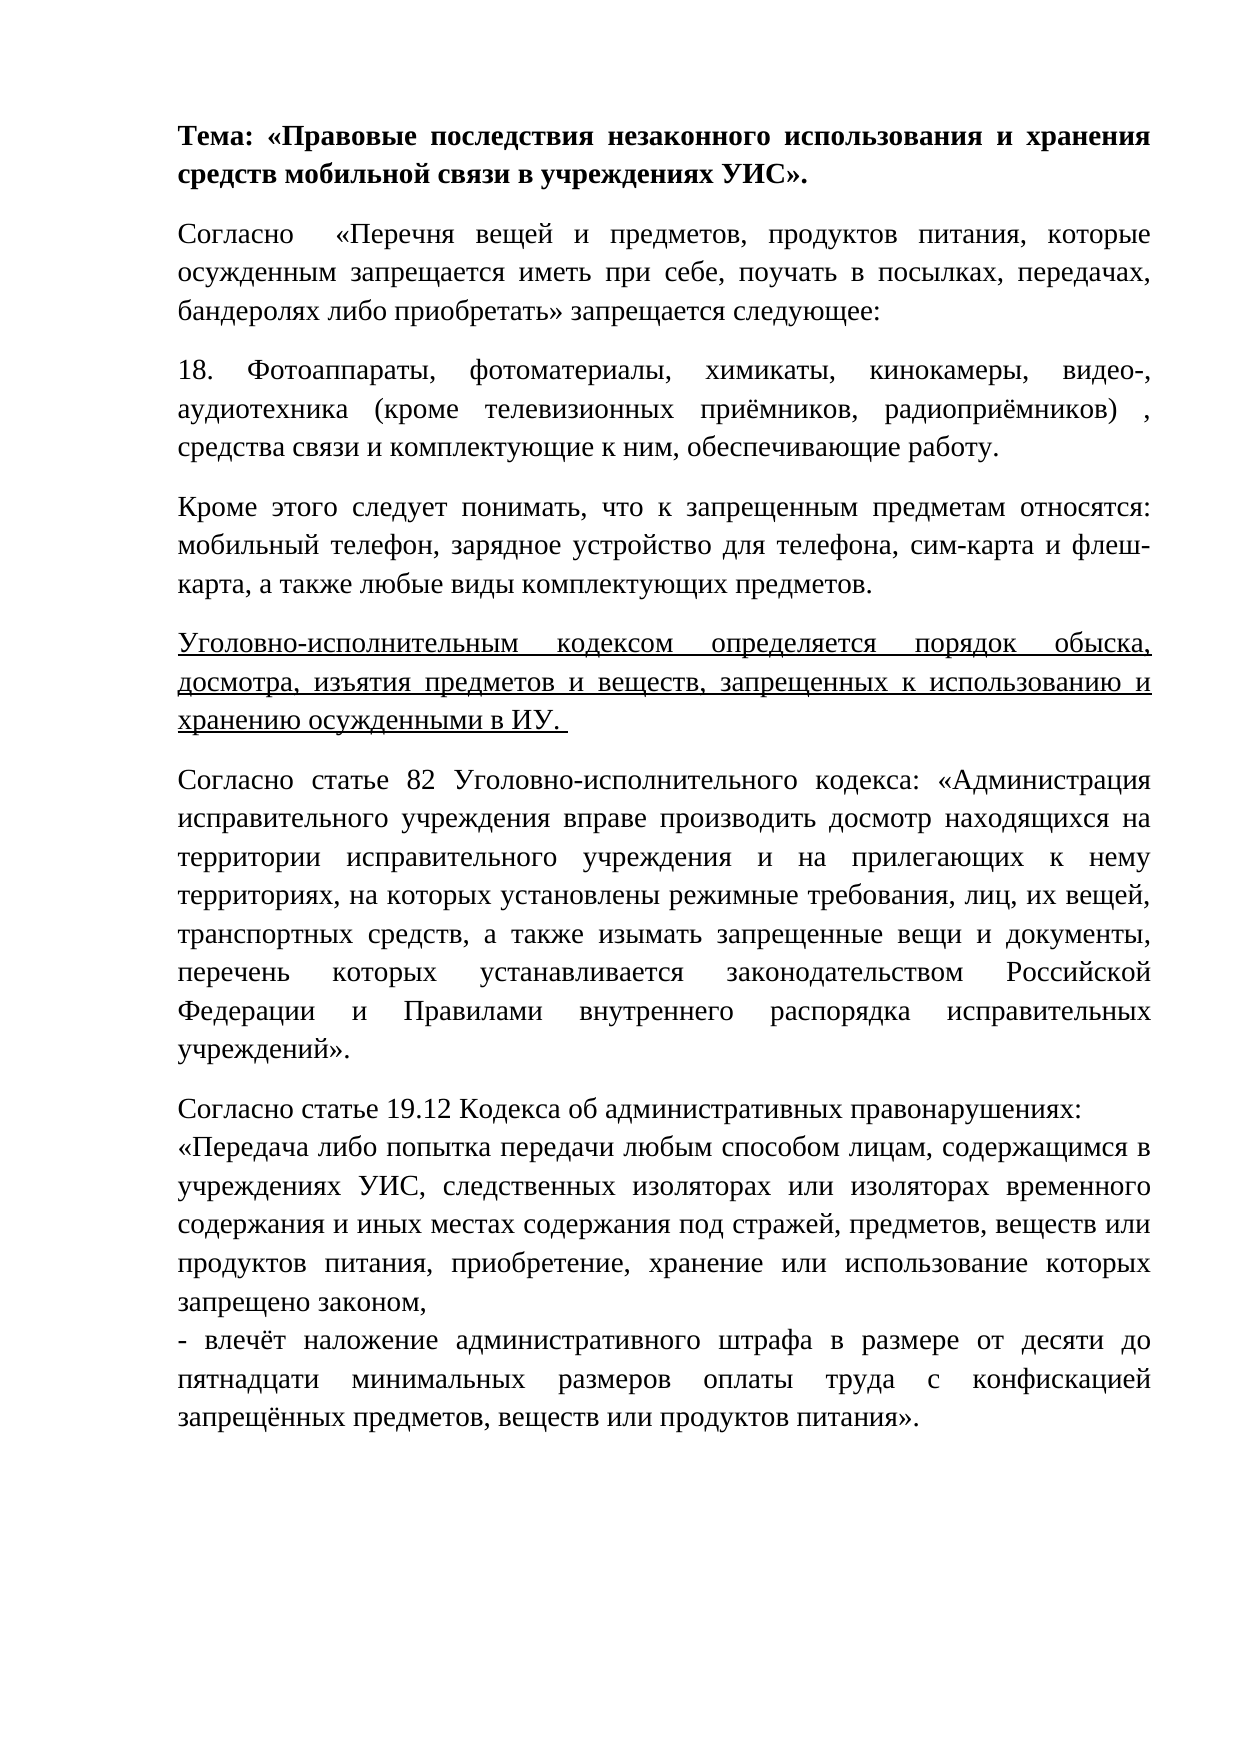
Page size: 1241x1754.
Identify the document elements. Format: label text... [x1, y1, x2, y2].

text Согласно статье 82 Уголовно-исполнительного кодекса: «Администрация исправительного учреждения вправе производить досмотр находящихся на территории исправительного учреждения и на прилегающих к нему территориях, на которых установлены режимные требования, лиц, их вещей, транспортных средств, а также изымать запрещенные вещи и документы, перечень которых устанавливается законодательством Российской Федерации и Правилами внутреннего распорядка исправительных учреждений». [177, 762, 1152, 1065]
text 18. Фотоаппараты, фотоматериалы, химикаты, кинокамеры, видео-, аудиотехника (кроме телевизионных приёмников, радиоприёмников) , средства связи и комплектующие к ним, обеспечивающие работу. [177, 352, 1152, 463]
text Тема: «Правовые последствия незаконного использования и хранения средств мобильной связи в учреждениях УИС». [177, 118, 1152, 190]
text Уголовно-исполнительным кодексом определяется порядок обыска, досмотра, изъятия предметов и веществ, запрещенных к использованию и хранению осужденными в ИУ. [177, 695, 1152, 736]
text Согласно статье 19.12 Кодекса об административных правонарушениях: [177, 1091, 1152, 1124]
text «Передача либо попытка передачи любым способом лицам, содержащимся в учреждениях УИС, следственных изоляторах или изоляторах временного содержания и иных местах содержания под стражей, предметов, веществ или продуктов питания, приобретение, хранение или использование которых запрещено законом, [177, 1129, 1152, 1317]
text Согласно «Перечня вещей и предметов, продуктов питания, которые осужденным запрещается иметь при себе, поучать в посылках, передачах, бандеролях либо приобретать» запрещается следующее: [177, 216, 1152, 327]
text Уголовно-исполнительным кодексом определяется порядок обыска, досмотра, изъятия предметов и веществ, запрещенных к использованию и хранению осужденными в ИУ. [177, 625, 1152, 654]
text Кроме этого следует понимать, что к запрещенным предметам относятся: мобильный телефон, зарядное устройство для телефона, сим-карта и флеш-карта, а также любые виды комплектующих предметов. [177, 489, 1152, 599]
text - влечёт наложение административного штрафа в размере от десяти до пятнадцати минимальных размеров оплаты труда с конфискацией запрещённых предметов, веществ или продуктов питания». [177, 1322, 1152, 1433]
text Уголовно-исполнительным кодексом определяется порядок обыска, досмотра, изъятия предметов и веществ, запрещенных к использованию и хранению осужденными в ИУ. [177, 655, 1152, 693]
